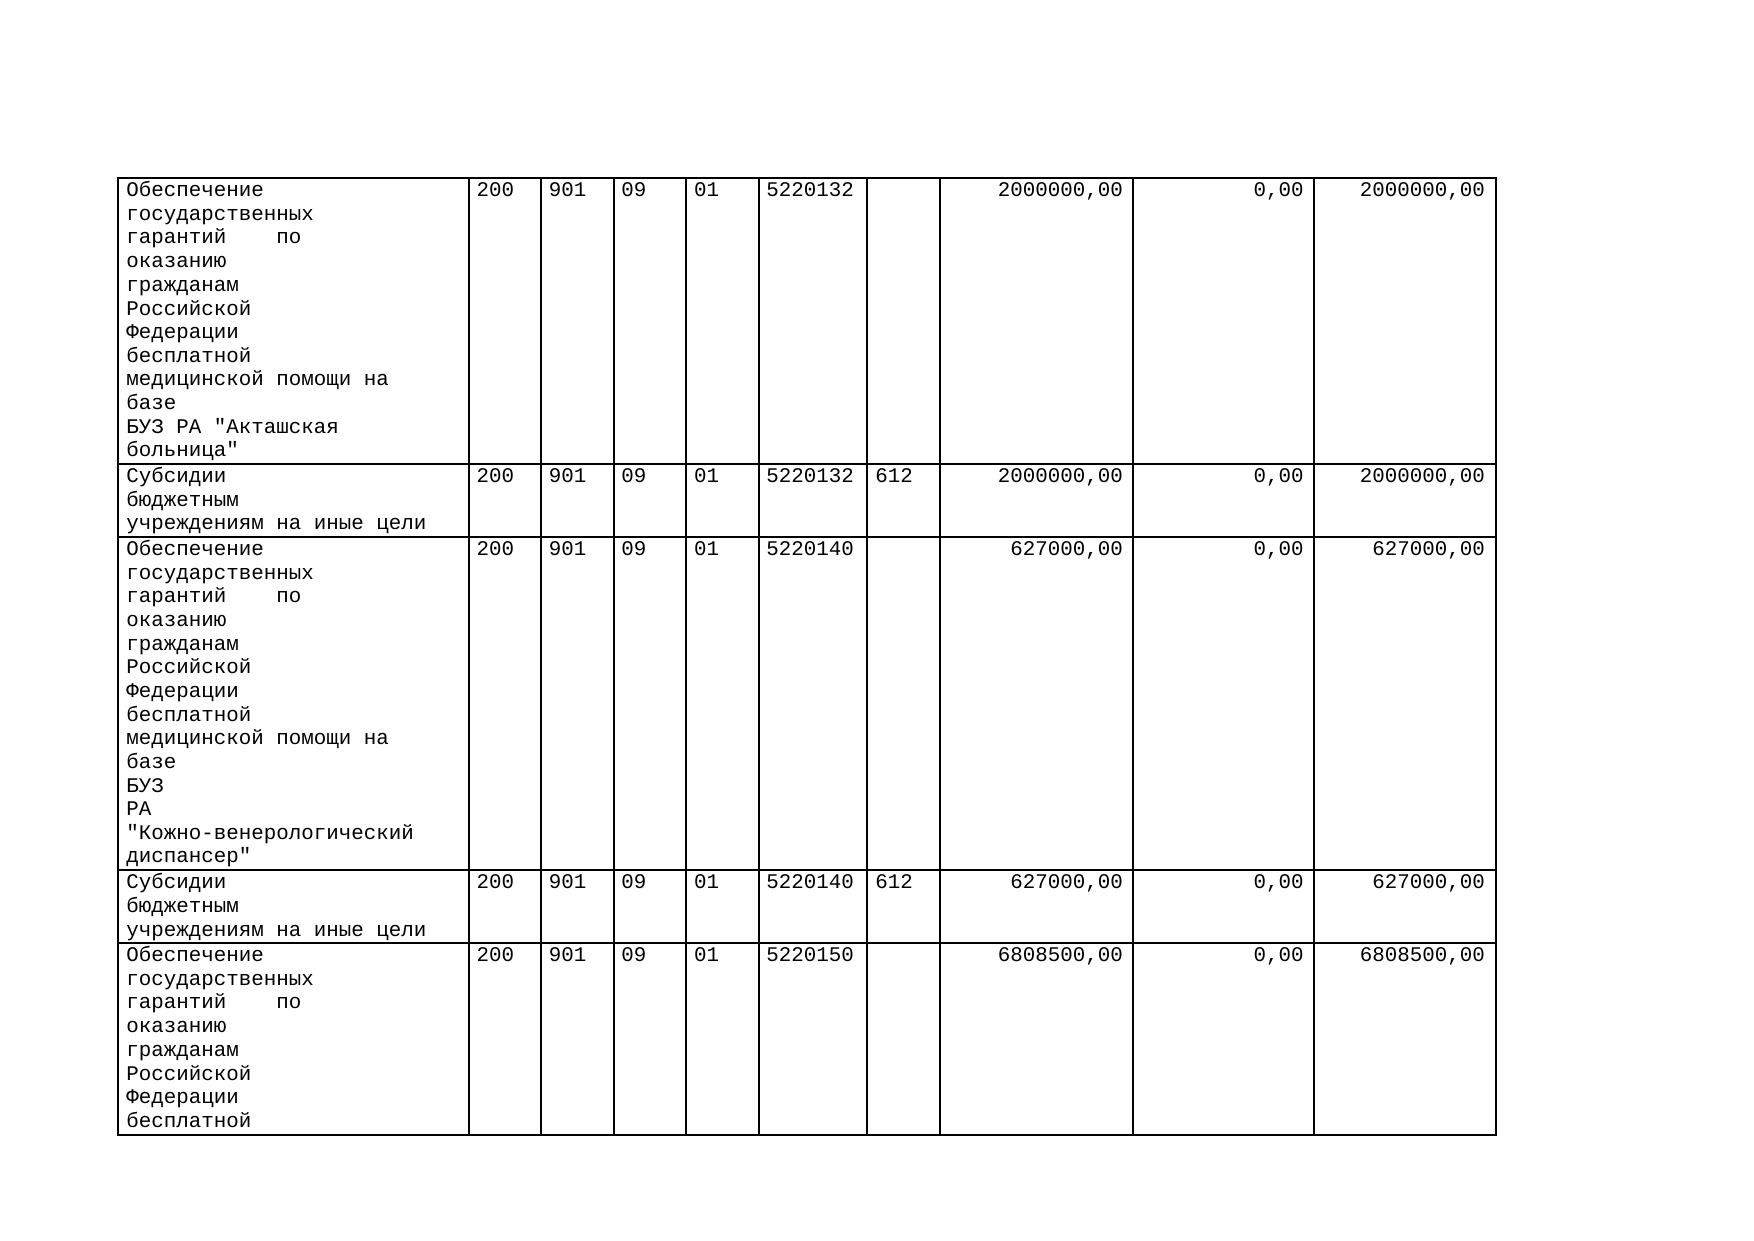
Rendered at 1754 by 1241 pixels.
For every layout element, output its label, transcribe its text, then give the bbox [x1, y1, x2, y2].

table_cell [868, 538, 939, 869]
table_cell 200 [470, 465, 540, 536]
table_cell 01 [687, 871, 758, 942]
table_cell 200 [470, 538, 540, 869]
table_cell 2000000,00 [941, 465, 1132, 536]
table_cell 5220132 [760, 465, 866, 536]
table_cell 01 [687, 465, 758, 536]
table_cell Обеспечение государственных гарантий по оказанию гражданам Российской Федерации бесплатной медицинской помощи на базе БУЗ РА "Акташская больница" [119, 179, 468, 463]
table_cell 5220140 [760, 871, 866, 942]
table_cell Обеспечение государственных гарантий по оказанию гражданам Российской Федерации бесплатной медицинской помощи на базе БУЗ РА "Кожно-венерологический диспансер" [119, 538, 468, 869]
table_cell 6808500,00 [1315, 944, 1495, 1133]
table_cell 627000,00 [941, 871, 1132, 942]
table_cell 0,00 [1134, 538, 1313, 869]
table_cell 2000000,00 [941, 179, 1132, 463]
table_cell 200 [470, 179, 540, 463]
table_cell 200 [470, 871, 540, 942]
table_cell [868, 179, 939, 463]
table_cell 901 [542, 944, 613, 1133]
table_cell 901 [542, 465, 613, 536]
table_cell 0,00 [1134, 944, 1313, 1133]
table_cell 2000000,00 [1315, 179, 1495, 463]
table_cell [119, 944, 468, 1133]
table_cell 2000000,00 [1315, 465, 1495, 536]
table_cell 627000,00 [1315, 871, 1495, 942]
table_cell 01 [687, 179, 758, 463]
table_cell 627000,00 [941, 538, 1132, 869]
table_cell 01 [687, 944, 758, 1133]
table_cell 0,00 [1134, 179, 1313, 463]
table_cell 612 [868, 871, 939, 942]
table_cell 09 [615, 465, 685, 536]
table_cell 09 [615, 179, 685, 463]
table_cell 200 [470, 944, 540, 1133]
table_cell 5220150 [760, 944, 866, 1133]
table_cell 01 [687, 538, 758, 869]
table_cell 612 [868, 465, 939, 536]
table_cell [868, 944, 939, 1133]
table_cell 5220140 [760, 538, 866, 869]
table_cell 0,00 [1134, 465, 1313, 536]
table_cell 901 [542, 179, 613, 463]
table_cell 901 [542, 538, 613, 869]
table_cell 5220132 [760, 179, 866, 463]
table_cell Субсидии бюджетным учреждениям на иные цели [119, 871, 468, 942]
table_cell Субсидии бюджетным учреждениям на иные цели [119, 465, 468, 536]
table_cell 6808500,00 [941, 944, 1132, 1133]
table_cell 09 [615, 538, 685, 869]
table_cell 0,00 [1134, 871, 1313, 942]
table_cell 901 [542, 871, 613, 942]
table_cell 09 [615, 944, 685, 1133]
table_cell 09 [615, 871, 685, 942]
table_cell 627000,00 [1315, 538, 1495, 869]
